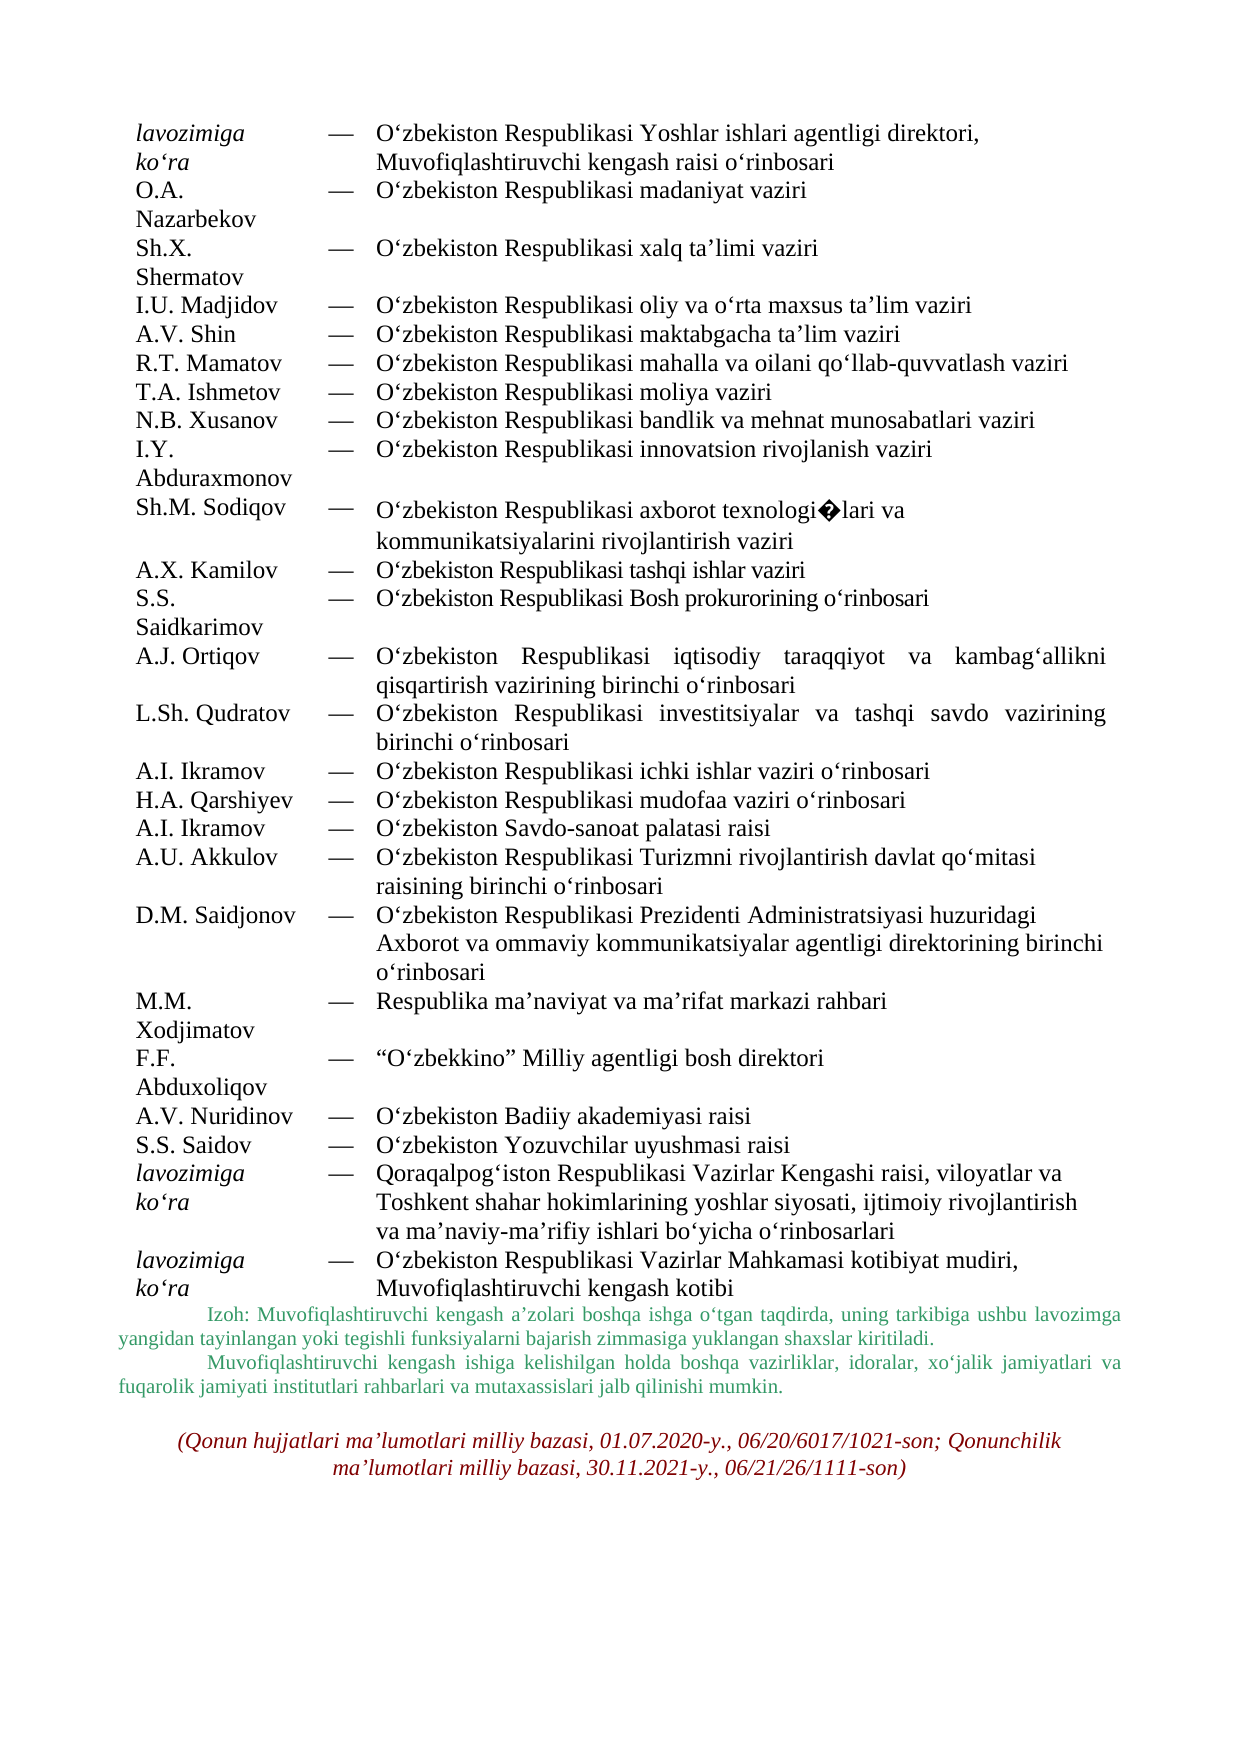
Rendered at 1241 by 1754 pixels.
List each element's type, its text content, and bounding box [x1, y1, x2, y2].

table_cell O‘zbekiston Savdo-sanoat palatasi raisi [365, 814, 1118, 842]
table_cell O.A. Nazarbekov [124, 176, 317, 233]
table_cell I.U. Madjidov [124, 291, 317, 319]
table_cell M.M. Xodjimatov [124, 986, 317, 1043]
table_cell — [317, 699, 364, 756]
table_cell A.V. Shin [124, 319, 317, 348]
table_cell lavozimiga ko‘ra [124, 1245, 317, 1302]
table_cell O‘zbekiston Respublikasi bandlik va mehnat munosabatlari vaziri [365, 406, 1118, 434]
table_cell S.S. Saidkarimov [124, 584, 317, 641]
table_cell L.Sh. Qudratov [124, 699, 317, 756]
table_cell A.U. Akkulov [124, 842, 317, 900]
table_cell — [317, 434, 364, 492]
table_cell O‘zbekiston Respublikasi innovatsion rivojlanish vaziri [365, 434, 1118, 492]
table_cell — [317, 555, 364, 583]
table_cell — [317, 1101, 364, 1130]
table_cell Respublika ma’naviyat va ma’rifat markazi rahbari [365, 986, 1118, 1043]
table_cell — [317, 233, 364, 291]
table_cell A.J. Ortiqov [124, 641, 317, 698]
table_cell A.V. Nuridinov [124, 1101, 317, 1130]
table_cell D.M. Saidjonov [124, 900, 317, 986]
table_cell “O‘zbekkino” Milliy agentligi bosh direktori [365, 1044, 1118, 1101]
table_cell — [317, 291, 364, 319]
table_cell Qoraqalpog‘iston Respublikasi Vazirlar Kengashi raisi, viloyatlar va Toshkent shahar hokimlarining yoshlar siyosati, ijtimoiy rivojlantirish va ma’naviy-ma’rifiy ishlari bo‘yicha o‘rinbosarlari [365, 1159, 1118, 1245]
table_cell O‘zbekiston Respublikasi Yoshlar ishlari agentligi direktori, Muvofiqlashtiruvchi kengash raisi o‘rinbosari [365, 118, 1118, 176]
table_cell H.A. Qarshiyev [124, 785, 317, 813]
table_cell A.I. Ikramov [124, 814, 317, 842]
table_cell O‘zbekiston Respublikasi Bosh prokurorining o‘rinbosari [365, 584, 1118, 641]
table_cell — [317, 1044, 364, 1101]
table_cell A.I. Ikramov [124, 756, 317, 785]
table_cell O‘zbekiston Respublikasi madaniyat vaziri [365, 176, 1118, 233]
table_cell — [317, 1130, 364, 1158]
text (Qonun hujjatlari ma’lumotlari milliy bazasi, 01.07.2020-y., 06/20/6017/1021-son; Qonunchilik ma’lumotlari milliy bazasi, 30.11.2021-y., 06/21/26/1111-son) [118, 1427, 1122, 1480]
table_cell lavozimiga ko‘ra [124, 118, 317, 176]
table_cell — [317, 118, 364, 176]
table_cell O‘zbekiston Respublikasi tashqi ishlar vaziri [365, 555, 1118, 583]
table_cell O‘zbekiston Respublikasi maktabgacha ta’lim vaziri [365, 319, 1118, 348]
table_cell — [317, 1159, 364, 1245]
table_cell O‘zbekiston Respublikasi oliy va o‘rta maxsus ta’lim vaziri [365, 291, 1118, 319]
text Muvofiqlashtiruvchi kengash ishiga kelishilgan holda boshqa vazirliklar, idoralar, xo‘jalik jamiyatlari va fuqarolik jamiyati institutlari rahbarlari va mutaxassislari jalb qilinishi mumkin. [118, 1350, 1122, 1398]
table_cell T.A. Ishmetov [124, 377, 317, 406]
table_cell O‘zbekiston Respublikasi Turizmni rivojlantirish davlat qo‘mitasi raisining birinchi o‘rinbosari [365, 842, 1118, 900]
table_cell — [317, 406, 364, 434]
table_cell — [317, 492, 364, 555]
table_cell — [317, 756, 364, 785]
table_cell O‘zbekiston Respublikasi mudofaa vaziri o‘rinbosari [365, 785, 1118, 813]
table_cell O‘zbekiston Respublikasi iqtisodiy taraqqiyot va kambag‘allikni qisqartirish vazirining birinchi o‘rinbosari [365, 641, 1118, 698]
table_cell — [317, 641, 364, 698]
table_cell — [317, 319, 364, 348]
table_cell O‘zbekiston Respublikasi mahalla va oilani qo‘llab-quvvatlash vaziri [365, 348, 1118, 377]
table_cell — [317, 584, 364, 641]
table_cell S.S. Saidov [124, 1130, 317, 1158]
text Izoh: Muvofiqlashtiruvchi kengash a’zolari boshqa ishga o‘tgan taqdirda, uning tarkibiga ushbu lavozimga yangidan tayinlangan yoki tegishli funksiyalarni bajarish zimmasiga yuklangan shaxslar kiritiladi. [118, 1302, 1122, 1350]
table_cell — [317, 842, 364, 900]
table_cell — [317, 986, 364, 1043]
table_cell O‘zbekiston Respublikasi axborot texnologi�lari va kommunikatsiyalarini rivojlantirish vaziri [365, 492, 1118, 555]
table_cell — [317, 814, 364, 842]
table_cell Sh.M. Sodiqov [124, 492, 317, 555]
table_cell I.Y. Abduraxmonov [124, 434, 317, 492]
table_cell Sh.X. Shermatov [124, 233, 317, 291]
table_cell O‘zbekiston Respublikasi investitsiyalar va tashqi savdo vazirining birinchi o‘rinbosari [365, 699, 1118, 756]
table_cell — [317, 900, 364, 986]
table_cell — [317, 377, 364, 406]
table_cell — [317, 1245, 364, 1302]
table_cell — [317, 176, 364, 233]
table_cell — [317, 785, 364, 813]
table_cell O‘zbekiston Respublikasi ichki ishlar vaziri o‘rinbosari [365, 756, 1118, 785]
table_cell O‘zbekiston Respublikasi Vazirlar Mahkamasi kotibiyat mudiri, Muvofiqlashtiruvchi kengash kotibi [365, 1245, 1118, 1302]
table_cell F.F. Abduxoliqov [124, 1044, 317, 1101]
table_cell A.X. Kamilov [124, 555, 317, 583]
table_cell O‘zbekiston Yozuvchilar uyushmasi raisi [365, 1130, 1118, 1158]
table_cell — [317, 348, 364, 377]
table_cell O‘zbekiston Respublikasi moliya vaziri [365, 377, 1118, 406]
table_cell N.B. Xusanov [124, 406, 317, 434]
table_cell O‘zbekiston Respublikasi xalq ta’limi vaziri [365, 233, 1118, 291]
table_cell O‘zbekiston Badiiy akademiyasi raisi [365, 1101, 1118, 1130]
table_cell R.T. Mamatov [124, 348, 317, 377]
table_cell O‘zbekiston Respublikasi Prezidenti Administratsiyasi huzuridagi Axborot va ommaviy kommunikatsiyalar agentligi direktorining birinchi o‘rinbosari [365, 900, 1118, 986]
table_cell lavozimiga ko‘ra [124, 1159, 317, 1245]
